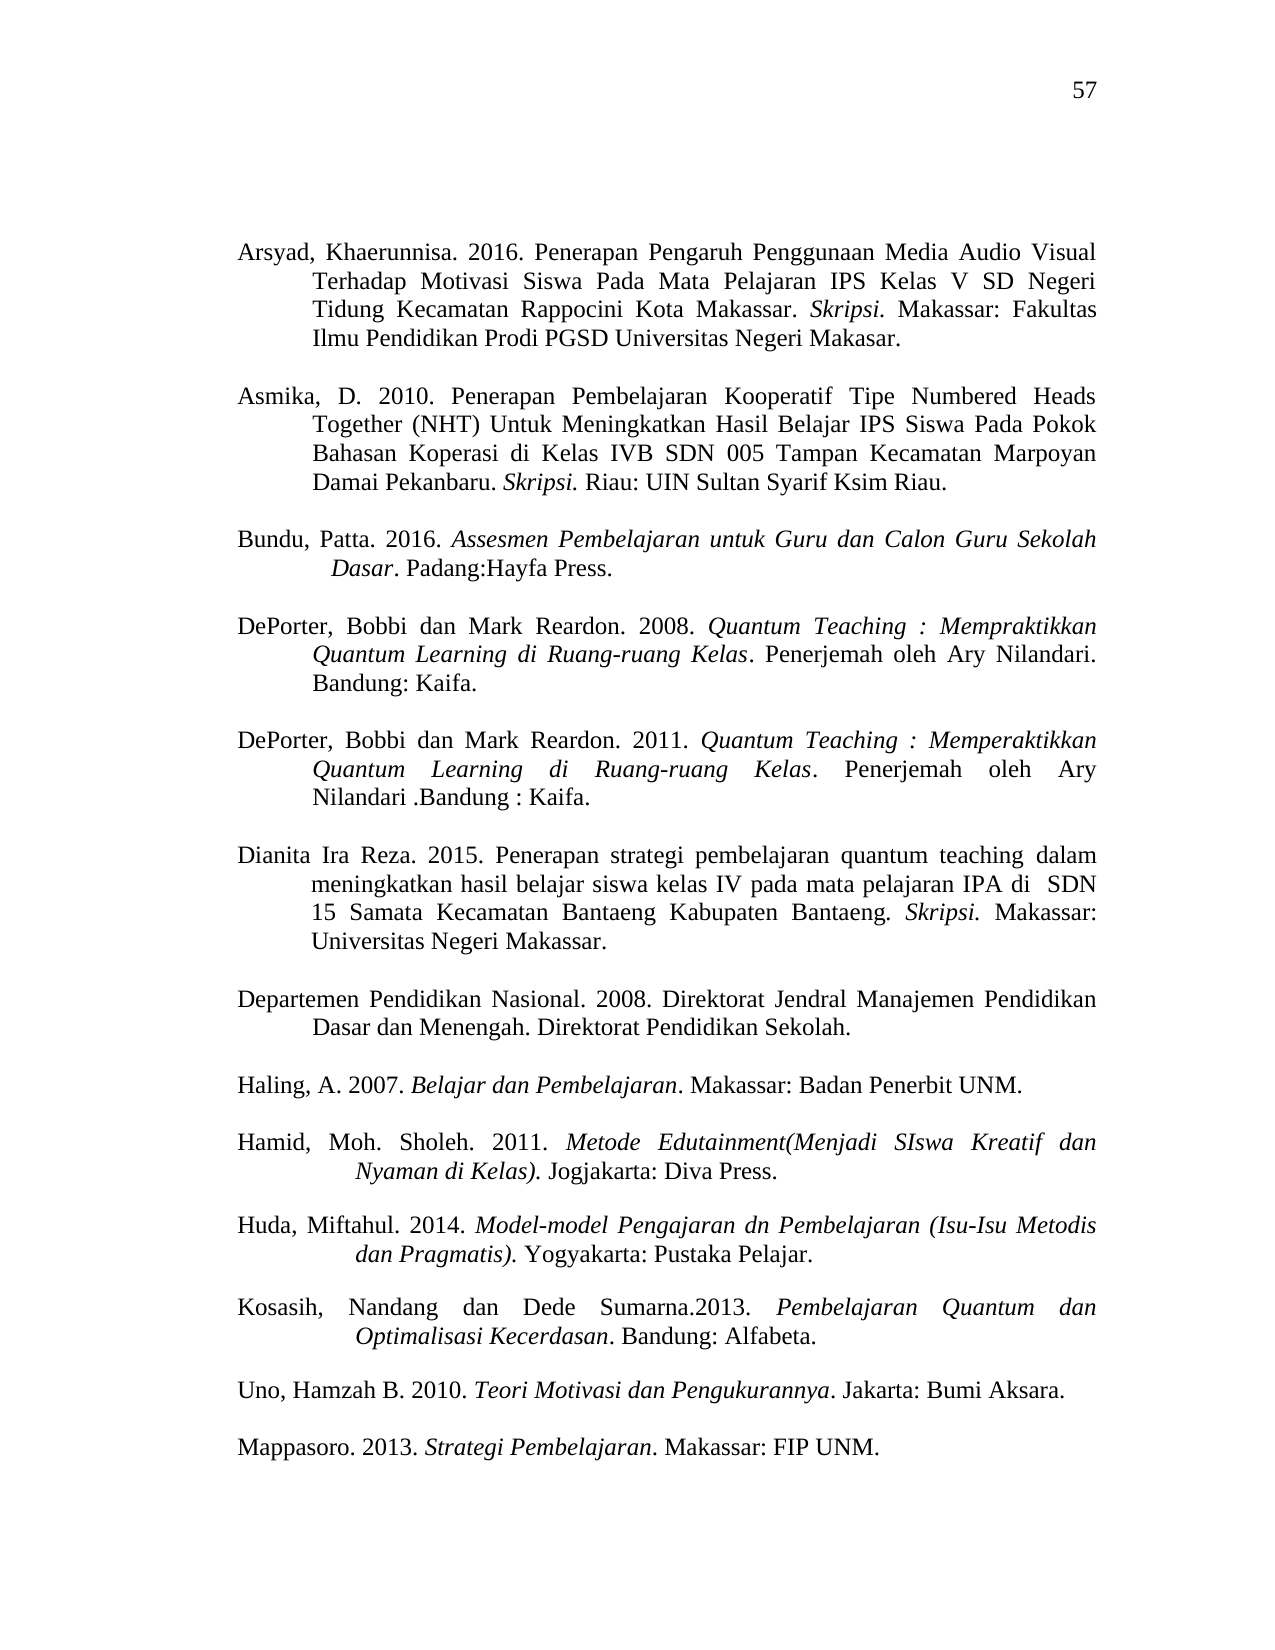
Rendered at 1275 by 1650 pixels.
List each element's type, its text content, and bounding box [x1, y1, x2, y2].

text Kosasih, Nandang dan Dede Sumarna.2013. Pembelajaran Quantum dan Optimalisasi Kecerdasan. Bandung: Alfabeta. [237, 1292, 1097, 1350]
list Mappasoro. 2013. Strategi Pembelajaran. Makassar: FIP UNM. [237, 1432, 1097, 1461]
text Hamid, Moh. Sholeh. 2011. Metode Edutainment(Menjadi SIswa Kreatif dan Nyaman di Kelas). Jogjakarta: Diva Press. [237, 1127, 1097, 1185]
list DePorter, Bobbi dan Mark Reardon. 2008. Quantum Teaching : Mempraktikkan Quantum Learning di Ruang-ruang Kelas. Penerjemah oleh Ary Nilandari. Bandung: Kaifa. [237, 611, 1097, 697]
text Bundu, Patta. 2016. Assesmen Pembelajaran untuk Guru dan Calon Guru Sekolah Dasar. Padang:Hayfa Press. [237, 524, 1097, 582]
list Arsyad, Khaerunnisa. 2016. Penerapan Pengaruh Penggunaan Media Audio Visual Terhadap Motivasi Siswa Pada Mata Pelajaran IPS Kelas V SD Negeri Tidung Kecamatan Rappocini Kota Makassar. Skripsi. Makassar: Fakultas Ilmu Pendidikan Prodi PGSD Universitas Negeri Makasar. [237, 237, 1097, 352]
list Departemen Pendidikan Nasional. 2008. Direktorat Jendral Manajemen Pendidikan Dasar dan Menengah. Direktorat Pendidikan Sekolah. [237, 984, 1097, 1041]
text Uno, Hamzah B. 2010. Teori Motivasi dan Pengukurannya. Jakarta: Bumi Aksara. [237, 1375, 1097, 1404]
text Huda, Miftahul. 2014. Model-model Pengajaran dn Pembelajaran (Isu-Isu Metodis dan Pragmatis). Yogyakarta: Pustaka Pelajar. [237, 1210, 1097, 1267]
list DePorter, Bobbi dan Mark Reardon. 2011. Quantum Teaching : Memperaktikkan Quantum Learning di Ruang-ruang Kelas. Penerjemah oleh Ary Nilandari .Bandung : Kaifa. [237, 725, 1097, 811]
list Asmika, D. 2010. Penerapan Pembelajaran Kooperatif Tipe Numbered Heads Together (NHT) Untuk Meningkatkan Hasil Belajar IPS Siswa Pada Pokok Bahasan Koperasi di Kelas IVB SDN 005 Tampan Kecamatan Marpoyan Damai Pekanbaru. Skripsi. Riau: UIN Sultan Syarif Ksim Riau. [237, 381, 1097, 496]
list Haling, A. 2007. Belajar dan Pembelajaran. Makassar: Badan Penerbit UNM. [237, 1070, 1097, 1099]
text Dianita Ira Reza. 2015. Penerapan strategi pembelajaran quantum teaching dalam meningkatkan hasil belajar siswa kelas IV pada mata pelajaran IPA di SDN 15 Samata Kecamatan Bantaeng Kabupaten Bantaeng. Skripsi. Makassar: Universitas Negeri Makassar. [237, 840, 1097, 955]
